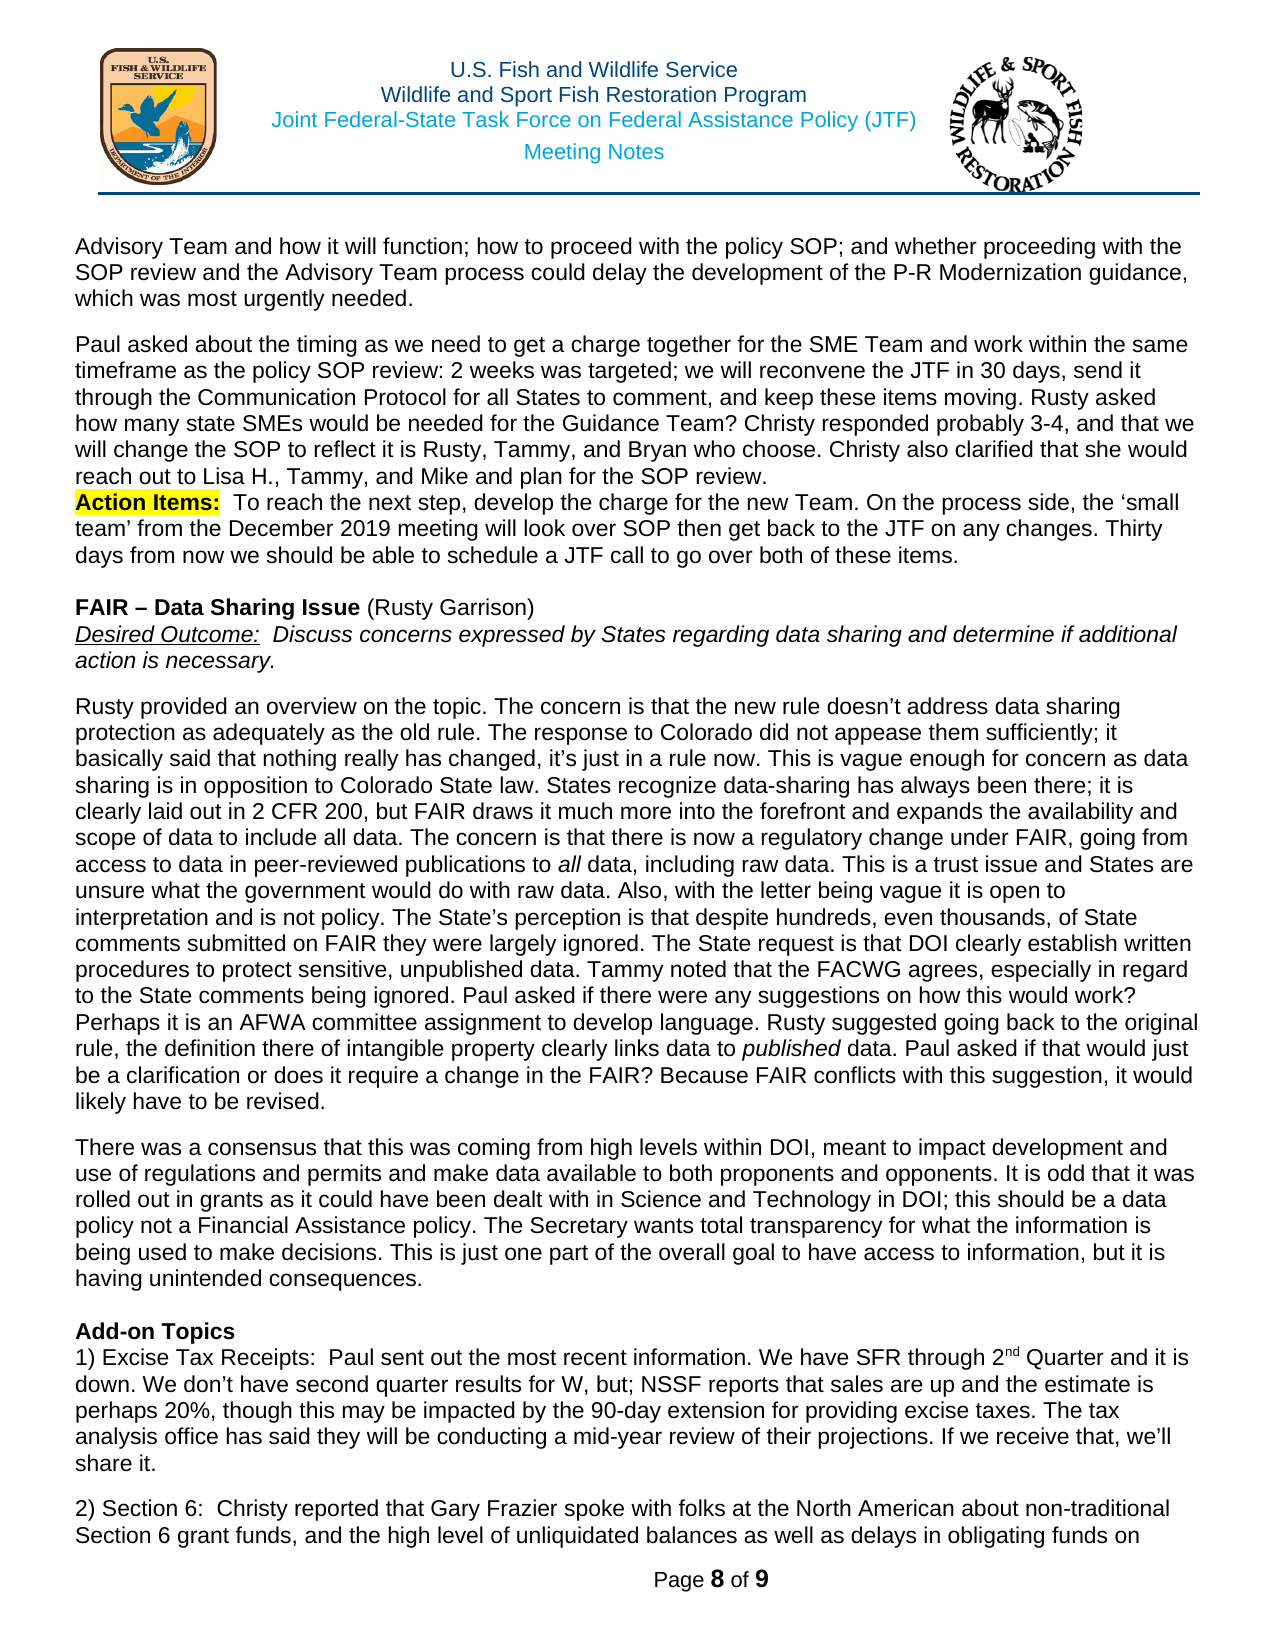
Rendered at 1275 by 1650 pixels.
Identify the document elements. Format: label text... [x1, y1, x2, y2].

text FAIR – Data Sharing Issue (Rusty Garrison) [75, 594, 1200, 621]
text Action Items: To reach the next step, develop the charge for the new Team. On the process side, the ‘small team’ from the December 2019 meeting will look over SOP then get back to the JTF on any changes. Thirty days from now we should be able to schedule a JTF call to go over both of these items. [75, 489, 1200, 568]
text Desired Outcome: Discuss concerns expressed by States regarding data sharing and determine if additional action is necessary. [75, 621, 1200, 673]
text There was a consensus that this was coming from high levels within DOI, meant to impact development and use of regulations and permits and make data available to both proponents and opponents. It is odd that it was rolled out in grants as it could have been dealt with in Science and Technology in DOI; this should be a data policy not a Financial Assistance policy. The Secretary wants total transparency for what the information is being used to make decisions. This is just one part of the overall goal to have access to information, but it is having unintended consequences. [75, 1133, 1200, 1292]
text Paul asked about the timing as we need to get a charge together for the SME Team and work within the same timeframe as the policy SOP review: 2 weeks was targeted; we will reconvene the JTF in 30 days, send it through the Communication Protocol for all States to comment, and keep these items moving. Rusty asked how many state SMEs would be needed for the Guidance Team? Christy responded probably 3-4, and that we will change the SOP to reflect it is Rusty, Tammy, and Bryan who choose. Christy also clarified that she would reach out to Lisa H., Tammy, and Mike and plan for the SOP review. [75, 331, 1200, 489]
picture [949, 57, 1083, 192]
text Rusty provided an overview on the topic. The concern is that the new rule doesn’t address data sharing protection as adequately as the old rule. The response to Colorado did not appease them sufficiently; it basically said that nothing really has changed, it’s just in a rule now. This is vague enough for concern as data sharing is in opposition to Colorado State law. States recognize data-sharing has always been there; it is clearly laid out in 2 CFR 200, but FAIR draws it much more into the forefront and expands the availability and scope of data to include all data. The concern is that there is now a regulatory change under FAIR, going from access to data in peer-reviewed publications to all data, including raw data. This is a trust issue and States are unsure what the government would do with raw data. Also, with the letter being vague it is open to interpretation and is not policy. The State’s perception is that despite hundreds, even thousands, of State comments submitted on FAIR they were largely ignored. The State request is that DOI clearly establish written procedures to protect sensitive, unpublished data. Tammy noted that the FACWG agrees, especially in regard to the State comments being ignored. Paul asked if there were any suggestions on how this would work? Perhaps it is an AFWA committee assignment to develop language. Rusty suggested going back to the original rule, the definition there of intangible property clearly links data to published data. Paul asked if that would just be a clarification or does it require a change in the FAIR? Because FAIR conflicts with this suggestion, it would likely have to be revised. [75, 693, 1200, 1114]
text 1) Excise Tax Receipts: Paul sent out the most recent information. We have SFR through 2nd Quarter and it is down. We don’t have second quarter results for W, but; NSSF reports that sales are up and the estimate is perhaps 20%, though this may be impacted by the 90-day extension for providing excise taxes. The tax analysis office has said they will be conducting a mid-year review of their projections. If we receive that, we’ll share it. [75, 1344, 1200, 1476]
text Add-on Topics [75, 1318, 1200, 1344]
